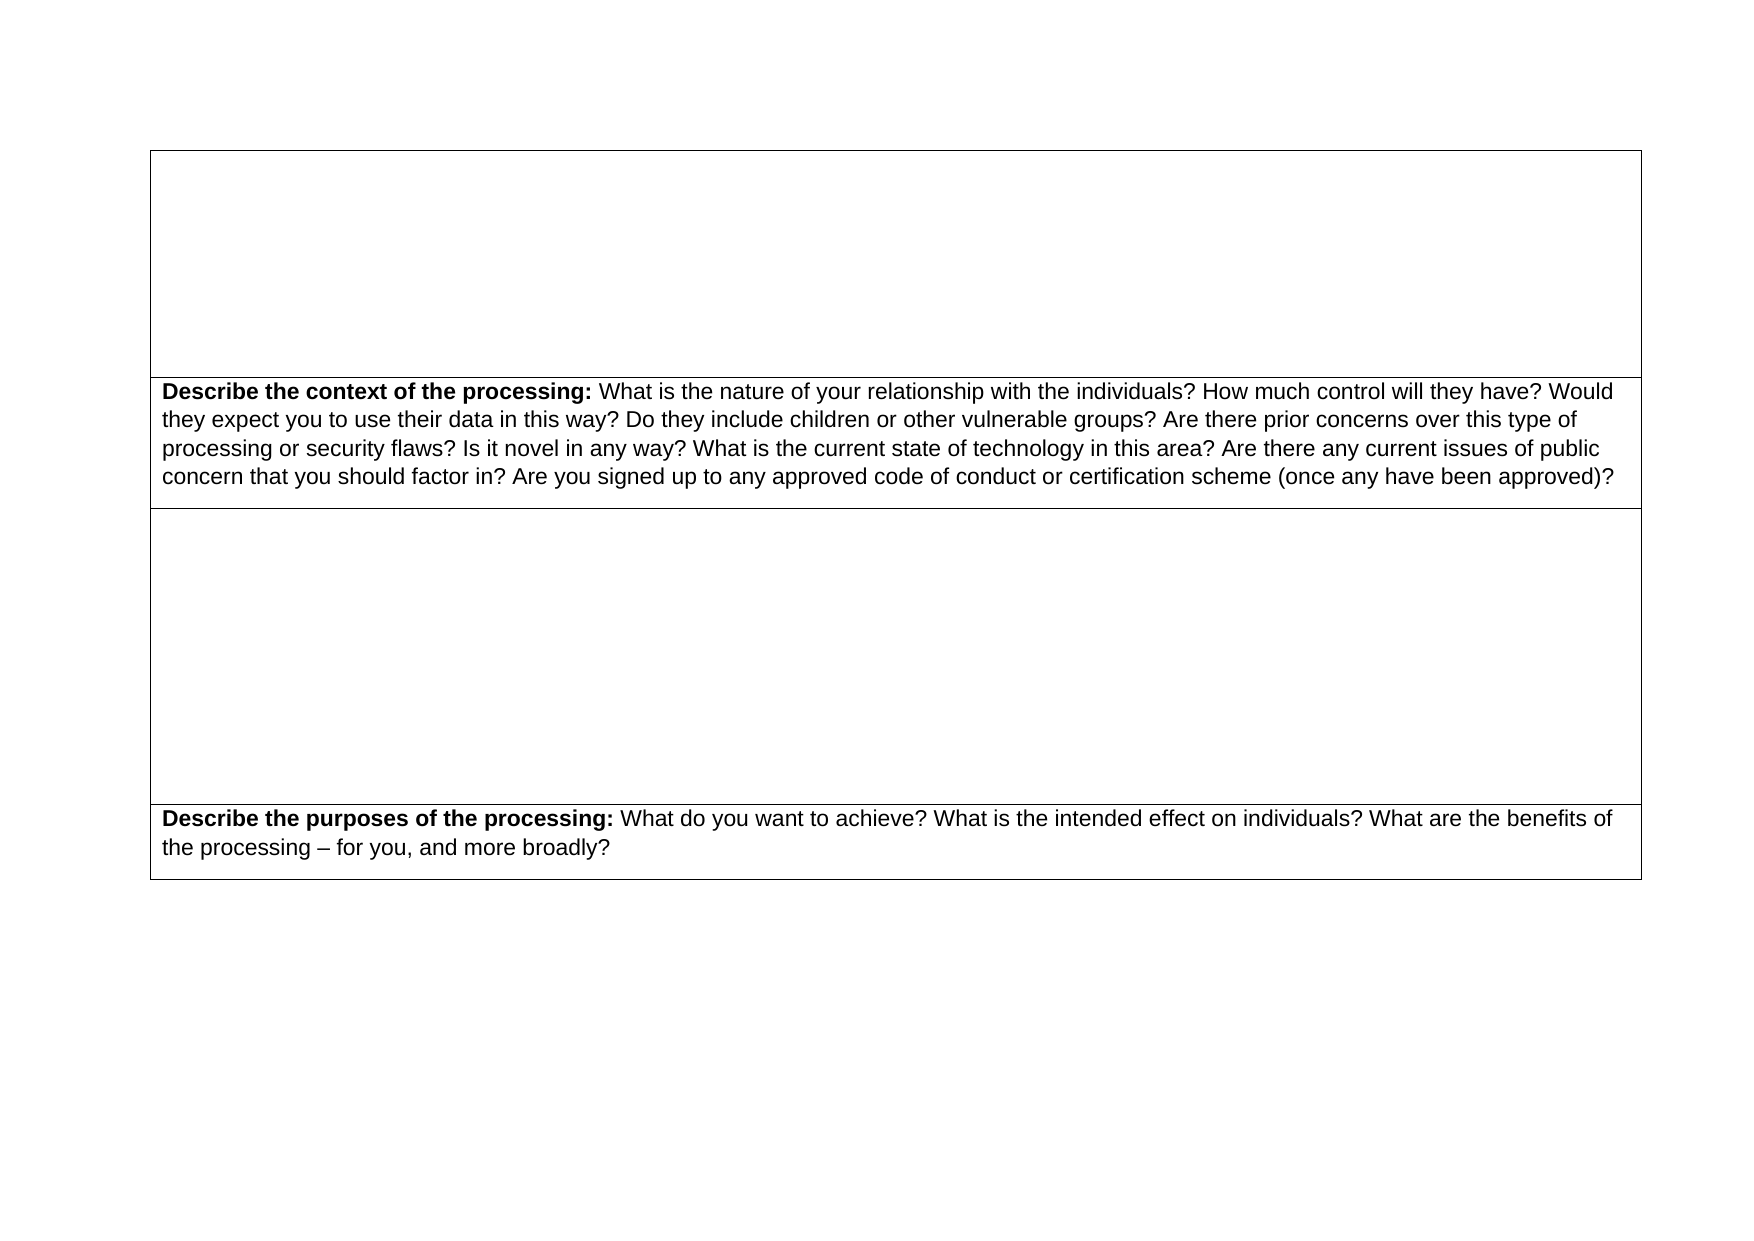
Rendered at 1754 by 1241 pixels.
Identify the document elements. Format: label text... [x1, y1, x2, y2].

table_cell Describe the context of the processing: What is the nature of your relationship with the individuals? How much control will they have? Would they expect you to use their data in this way? Do they include children or other vulnerable groups? Are there prior concerns over this type of processing or security flaws? Is it novel in any way? What is the current state of technology in this area? Are there any current issues of public concern that you should factor in? Are you signed up to any approved code of conduct or certification scheme (once any have been approved)? [151, 378, 1641, 508]
table_cell [151, 509, 1641, 804]
table_cell Describe the purposes of the processing: What do you want to achieve? What is the intended effect on individuals? What are the benefits of the processing – for you, and more broadly? [151, 805, 1641, 878]
table_cell [151, 151, 1641, 377]
